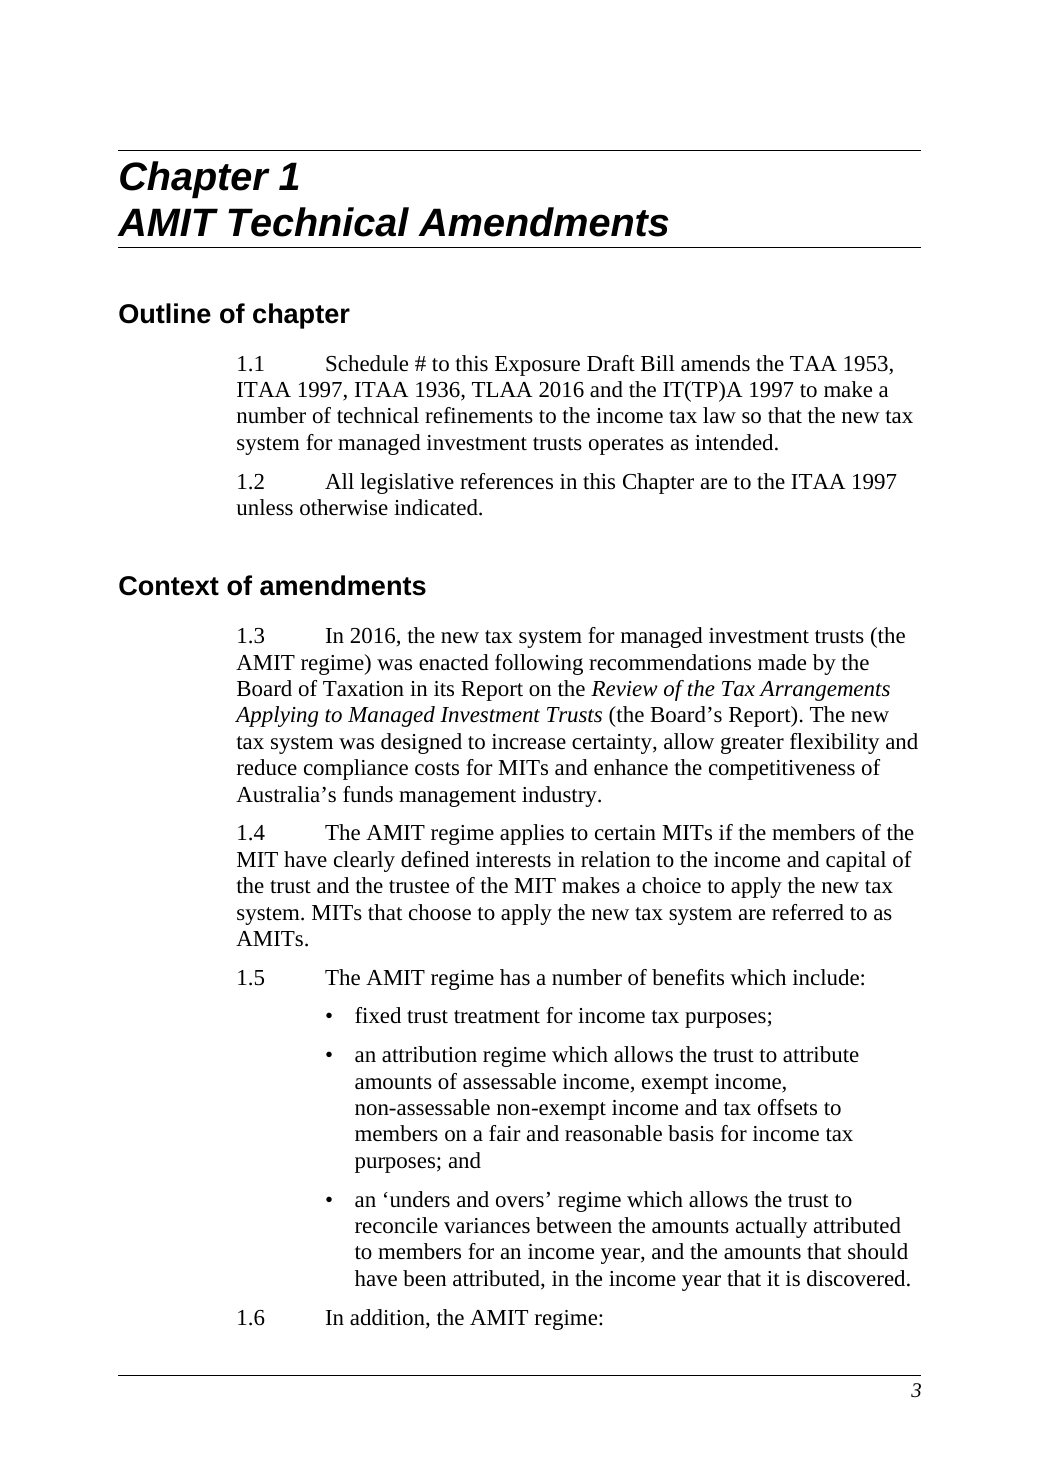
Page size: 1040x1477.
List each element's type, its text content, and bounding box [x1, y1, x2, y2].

subtitle Outline of chapter [118, 298, 921, 329]
list fixed trust treatment for income tax purposes; [325, 1003, 921, 1029]
text In 2016, the new tax system for managed investment trusts (the AMIT regime) was enacted following recommendations made by the Board of Taxation in its Report on the Review of the Tax Arrangements Applying to Managed Investment Trusts (the Board’s Report). The new tax system was designed to increase certainty, allow greater flexibility and reduce compliance costs for MITs and enhance the competitiveness of Australia’s funds management industry. [236, 622, 921, 807]
subtitle Context of amendments [118, 570, 921, 602]
list an attribution regime which allows the trust to attribute amounts of assessable income, exempt income, non-assessable non-exempt income and tax offsets to members on a fair and reasonable basis for income tax purposes; and [325, 1041, 921, 1173]
text All legislative references in this Chapter are to the ITAA 1997 unless otherwise indicated. [236, 468, 921, 520]
subtitle Chapter 1 AMIT Technical Amendments [118, 151, 921, 247]
list The AMIT regime has a number of benefits which include: [236, 964, 921, 990]
text In addition, the AMIT regime: [236, 1304, 921, 1330]
text Schedule # to this Exposure Draft Bill amends the TAA 1953, ITAA 1997, ITAA 1936, TLAA 2016 and the IT(TP)A 1997 to make a number of technical refinements to the income tax law so that the new tax system for managed investment trusts operates as intended. [236, 350, 921, 455]
text The AMIT regime applies to certain MITs if the members of the MIT have clearly defined interests in relation to the income and capital of the trust and the trustee of the MIT makes a choice to apply the new tax system. MITs that choose to apply the new tax system are referred to as AMITs. [236, 819, 921, 951]
list an ‘unders and overs’ regime which allows the trust to reconcile variances between the amounts actually attributed to members for an income year, and the amounts that should have been attributed, in the income year that it is discovered. [325, 1186, 921, 1291]
